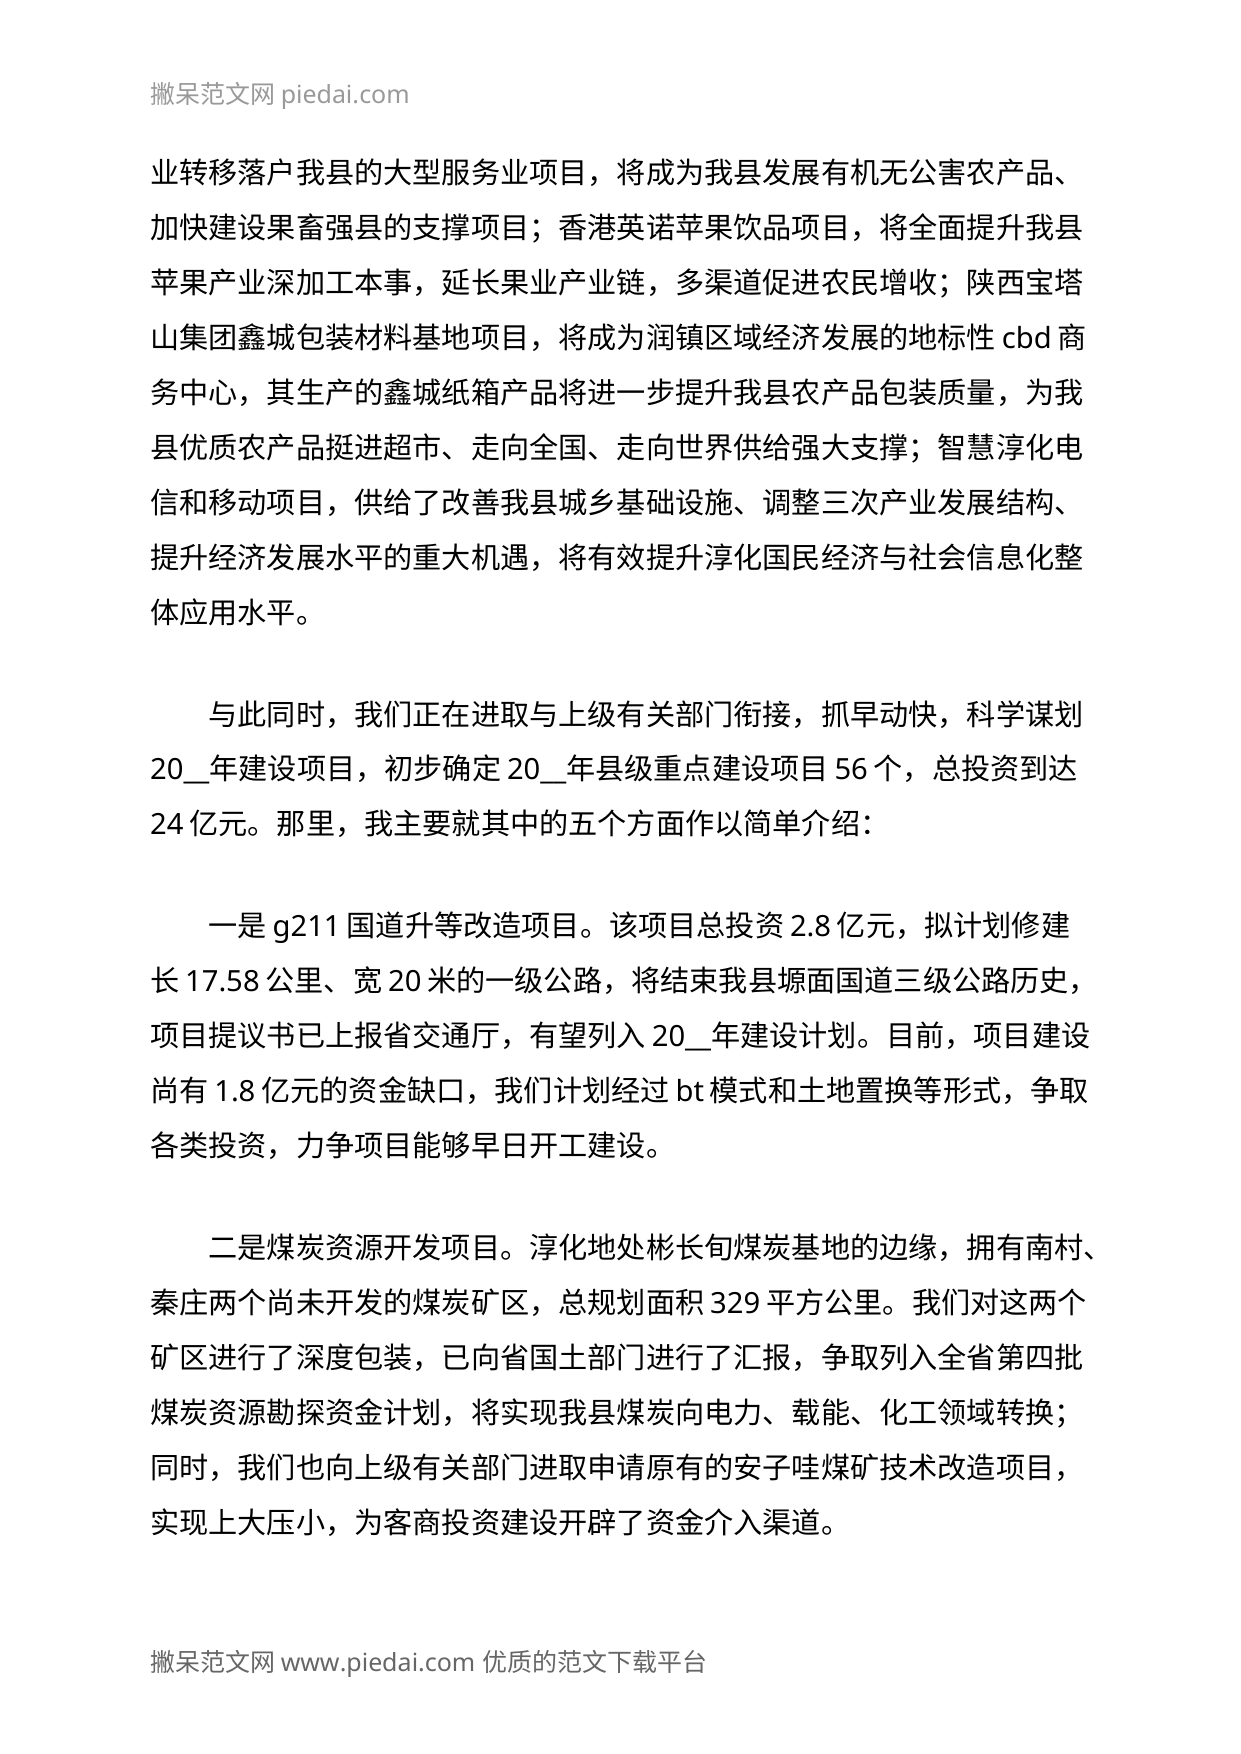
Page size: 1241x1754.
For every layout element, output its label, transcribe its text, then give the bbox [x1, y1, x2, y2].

text 与此同时，我们正在进取与上级有关部门衔接，抓早动快，科学谋划20__年建设项目，初步确定20__年县级重点建设项目56个，总投资到达24亿元。那里，我主要就其中的五个方面作以简单介绍： [150, 691, 1090, 843]
text 一是g211国道升等改造项目。该项目总投资2.8亿元，拟计划修建长17.58公里、宽20米的一级公路，将结束我县塬面国道三级公路历史，项目提议书已上报省交通厅，有望列入20__年建设计划。目前，项目建设尚有1.8亿元的资金缺口，我们计划经过bt模式和土地置换等形式，争取各类投资，力争项目能够早日开工建设。 [150, 903, 1090, 1165]
text 二是煤炭资源开发项目。淳化地处彬长旬煤炭基地的边缘，拥有南村、秦庄两个尚未开发的煤炭矿区，总规划面积329平方公里。我们对这两个矿区进行了深度包装，已向省国土部门进行了汇报，争取列入全省第四批煤炭资源勘探资金计划，将实现我县煤炭向电力、载能、化工领域转换；同时，我们也向上级有关部门进取申请原有的安子哇煤矿技术改造项目，实现上大压小，为客商投资建设开辟了资金介入渠道。 [150, 1225, 1090, 1542]
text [150, 150, 1090, 632]
